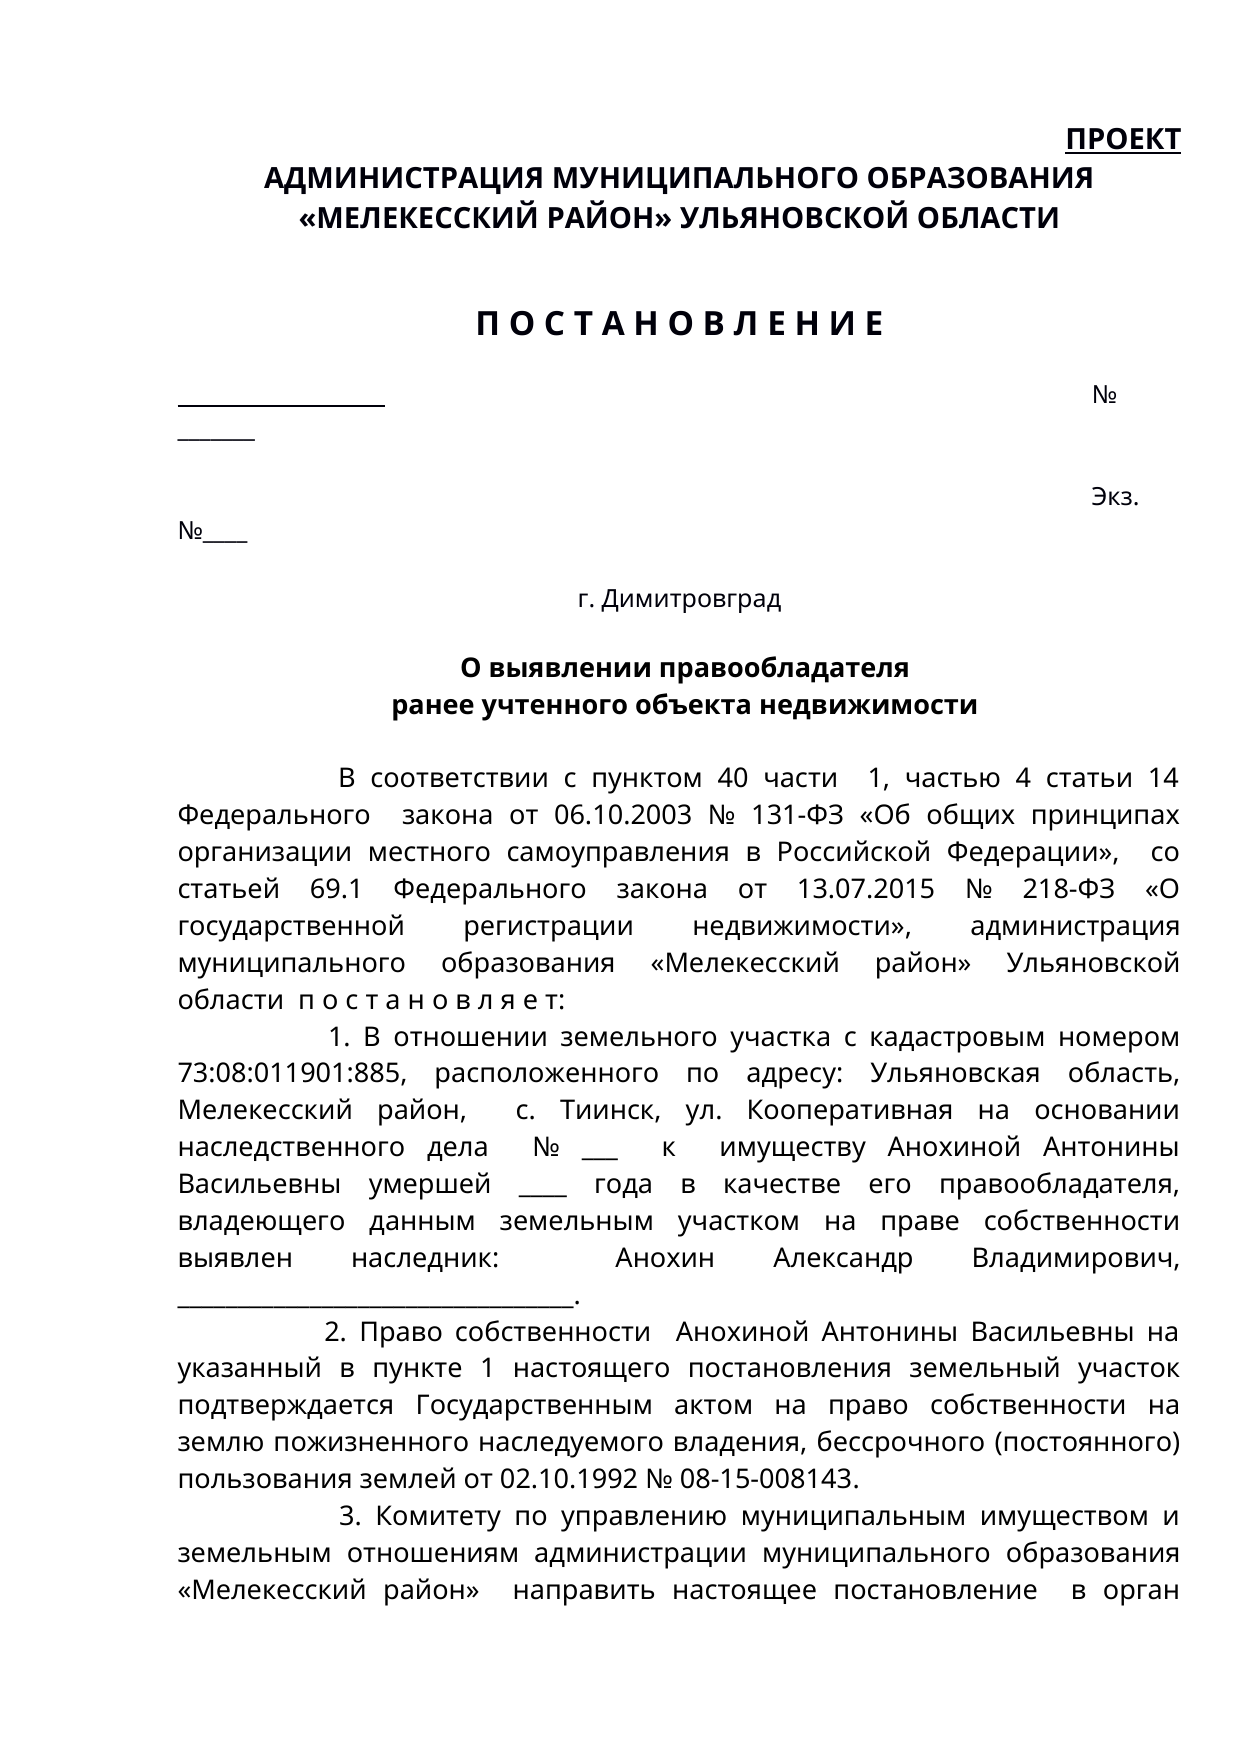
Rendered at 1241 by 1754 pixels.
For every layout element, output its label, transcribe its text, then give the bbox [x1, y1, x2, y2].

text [177, 1496, 1181, 1607]
text 2. Право собственности Анохиной Антонины Васильевны на указанный в пункте 1 настоящего постановления земельный участок подтверждается Государственным актом на право собственности на землю пожизненного наследуемого владения, бессрочного (постоянного) пользования землей от 02.10.1992 № 08-15-00814308-12-006704. [177, 1312, 1181, 1496]
text Экз.№____ [177, 478, 1181, 547]
text ПРОЕКТ [177, 118, 1181, 158]
text «МЕЛЕКЕССКИЙ РАЙОН» УЛЬЯНОВСКОЙ ОБЛАСТИ [177, 197, 1181, 237]
text В соответствии с пунктом 40 части 1, частью 4 статьи 14 Федерального закона от 06.10.2003 № 131-ФЗ «Об общих принципах организации местного самоуправления в Российской Федерации», со статьей 69.1 Федерального закона от 13.07.2015 № 218-ФЗ «О государственной регистрации недвижимости», администрация муниципального образования «Мелекесский район» Ульяновской области п о с т а н о в л я е т: [177, 759, 1181, 1017]
text АДМИНИСТРАЦИЯ МУНИЦИПАЛЬНОГО ОБРАЗОВАНИЯ [177, 158, 1181, 197]
text О выявлении правообладателя [177, 648, 1192, 685]
text № _______ [177, 376, 1181, 444]
text 1. В отношении земельного участка с кадастровым номером 73:08:011901:885, расположенного по адресу: Ульяновская область, Мелекесский район, с. Тиинск, ул. Кооперативная на основании наследственного дела № ___ к имуществу Анохиной Антонины Васильевны умершей ____ года в качестве его правообладателя, владеющего данным земельным участком на праве собственности выявлен наследник: Анохин Александр Владимирович, _________________________________. [177, 1017, 1181, 1312]
text П О С Т А Н О В Л Е Н И Е [177, 300, 1181, 345]
text ранее учтенного объекта недвижимости [177, 685, 1192, 722]
text г. Димитровград [177, 581, 1181, 615]
